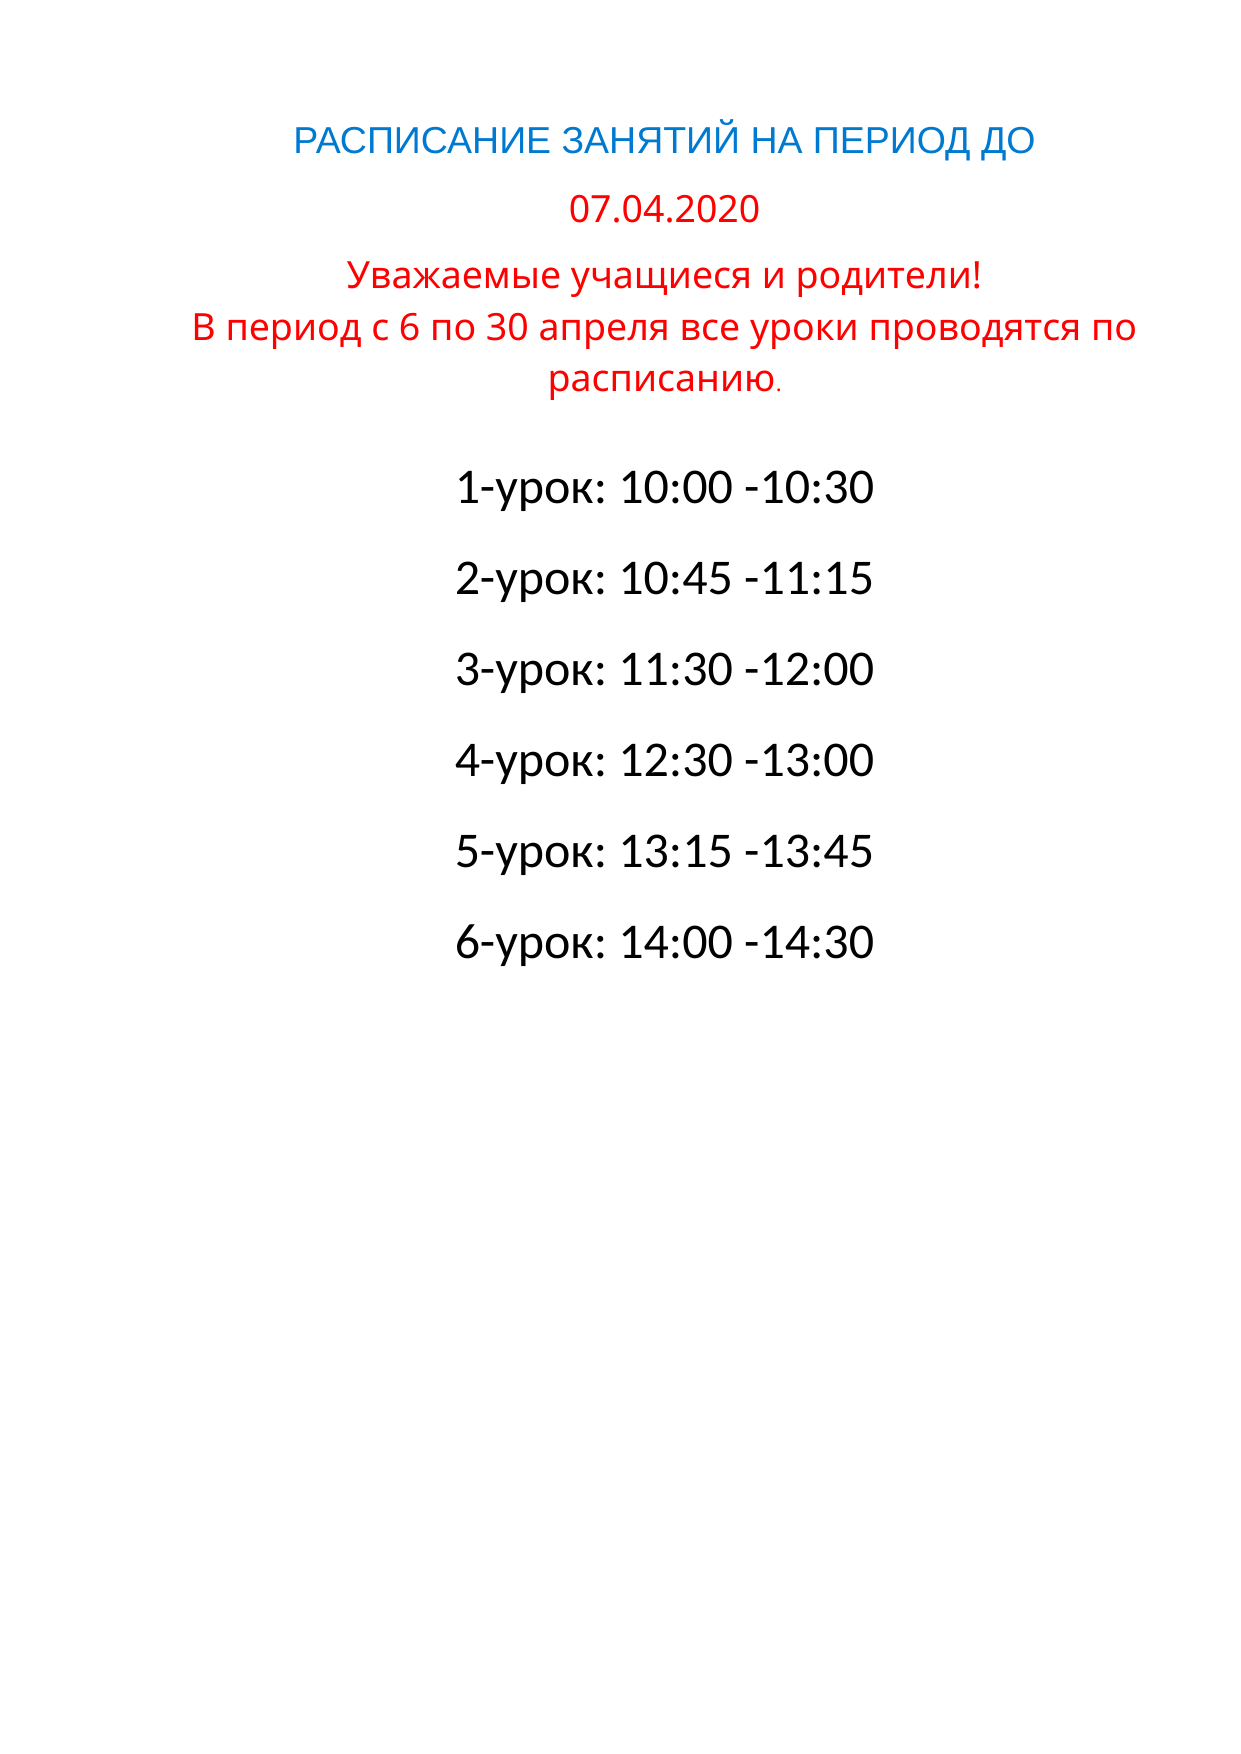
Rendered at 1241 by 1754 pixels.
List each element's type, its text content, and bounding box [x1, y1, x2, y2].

text 4-урок: 12:30 -13:00 [177, 728, 1152, 789]
text 2-урок: 10:45 -11:15 [177, 546, 1152, 607]
text 1-урок: 10:00 -10:30 [177, 455, 1152, 516]
text РАСПИСАНИЕ ЗАНЯТИЙ НА ПЕРИОД ДО [177, 118, 1152, 161]
text 07.04.2020 [177, 182, 1152, 233]
text Уважаемые учащиеся и родители! [177, 249, 1152, 300]
text 3-урок: 11:30 -12:00 [177, 637, 1152, 698]
text 5-урок: 13:15 -13:45 [177, 819, 1152, 880]
text 6-урок: 14:00 -14:30 [177, 909, 1152, 971]
text В период с 6 по 30 апреля все уроки проводятся по расписанию. [177, 300, 1152, 402]
